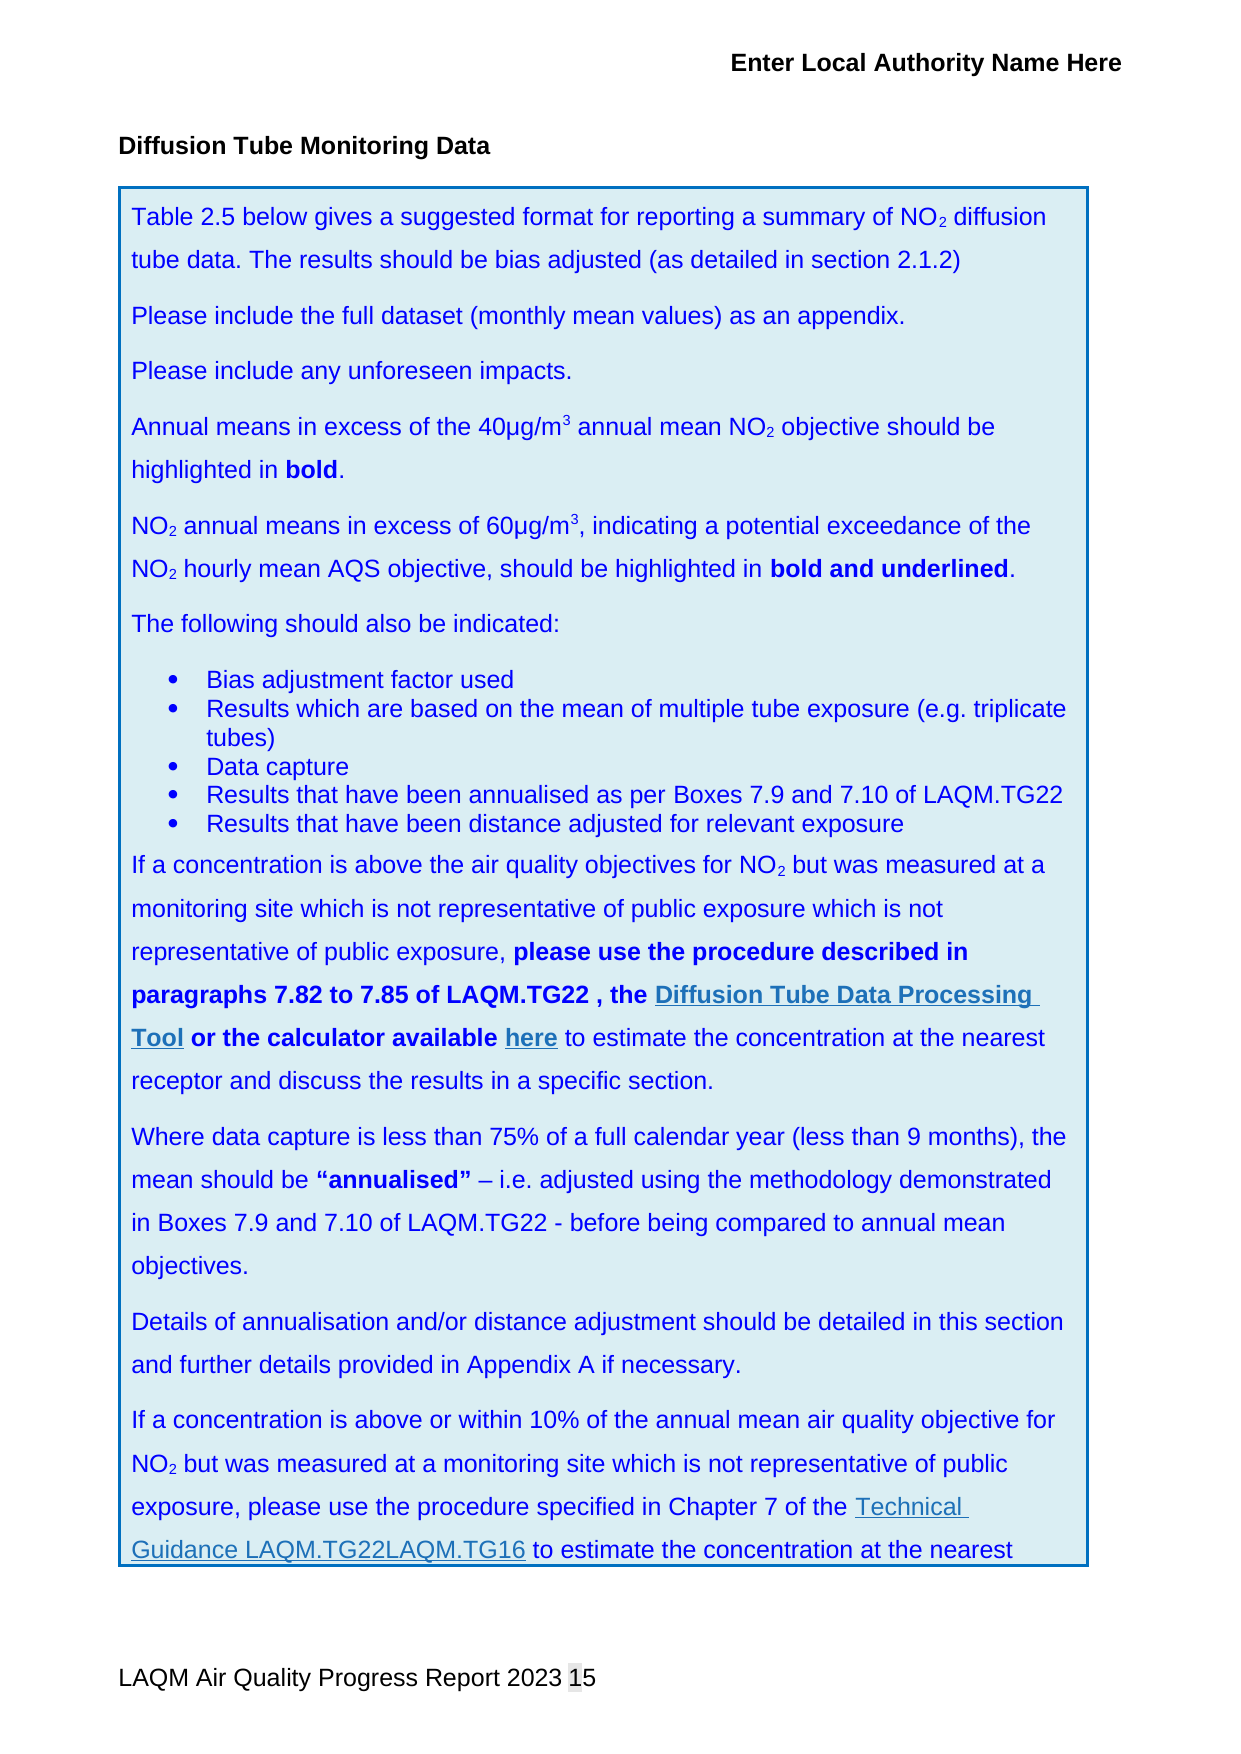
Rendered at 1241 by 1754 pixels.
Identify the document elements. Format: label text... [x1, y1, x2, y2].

text Diffusion Tube Monitoring Data [118, 131, 1122, 159]
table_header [121, 189, 1086, 1564]
